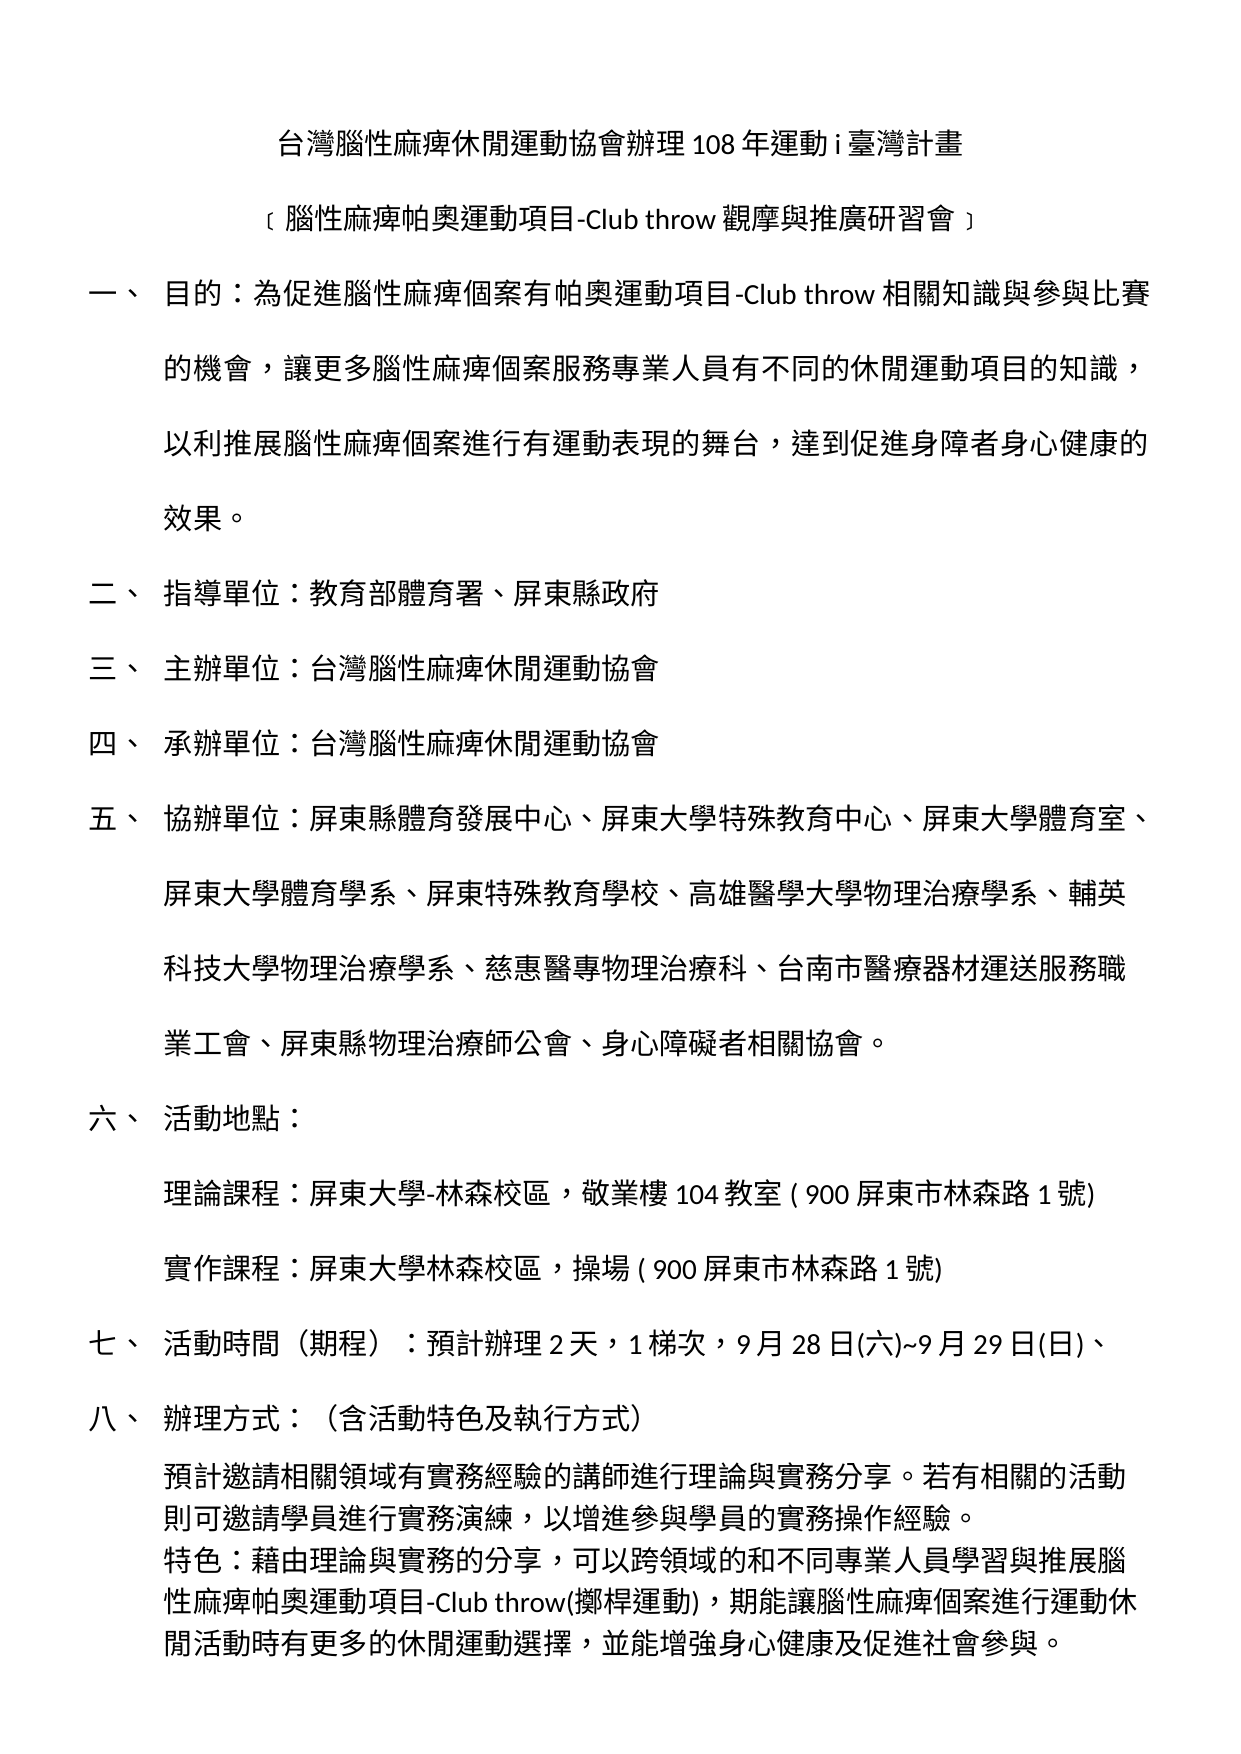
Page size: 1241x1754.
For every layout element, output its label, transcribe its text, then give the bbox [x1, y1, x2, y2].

list 目的：為促進腦性麻痺個案有帕奧運動項目-Club throw相關知識與參與比賽的機會，讓更多腦性麻痺個案服務專業人員有不同的休閒運動項目的知識，以利推展腦性麻痺個案進行有運動表現的舞台，達到促進身障者身心健康的效果。 [89, 254, 1152, 554]
list 承辦單位：台灣腦性麻痺休閒運動協會 [89, 704, 1152, 779]
list 主辦單位：台灣腦性麻痺休閒運動協會 [89, 629, 1152, 704]
text ﹝腦性麻痺帕奧運動項目-Club throw觀摩與推廣研習會﹞ [89, 179, 1152, 254]
list 辦理方式：（含活動特色及執行方式） [89, 1379, 1152, 1454]
list 活動時間（期程）：預計辦理2天，1梯次，9月28日(六)~9月29日(日)、 [89, 1304, 1152, 1379]
list 指導單位：教育部體育署、屏東縣政府 [89, 554, 1152, 629]
text 理論課程：屏東大學-林森校區，敬業樓104教室 ( 900 屏東市林森路1號) [164, 1154, 1152, 1229]
text 實作課程：屏東大學林森校區，操場 ( 900 屏東市林森路1號) [164, 1229, 1152, 1304]
list 預計邀請相關領域有實務經驗的講師進行理論與實務分享。若有相關的活動則可邀請學員進行實務演練，以增進參與學員的實務操作經驗。 [164, 1454, 1152, 1538]
list 特色：藉由理論與實務的分享，可以跨領域的和不同專業人員學習與推展腦性麻痺帕奧運動項目-Club throw(擲桿運動)，期能讓腦性麻痺個案進行運動休閒活動時有更多的休閒運動選擇，並能增強身心健康及促進社會參與。 [164, 1538, 1152, 1663]
list 活動地點： [89, 1079, 1152, 1154]
text 台灣腦性麻痺休閒運動協會辦理108年運動i臺灣計畫 [89, 104, 1152, 179]
list 協辦單位：屏東縣體育發展中心、屏東大學特殊教育中心、屏東大學體育室、屏東大學體育學系、屏東特殊教育學校、高雄醫學大學物理治療學系、輔英科技大學物理治療學系、慈惠醫專物理治療科、台南市醫療器材運送服務職業工會、屏東縣物理治療師公會、身心障礙者相關協會。 [89, 779, 1152, 1079]
